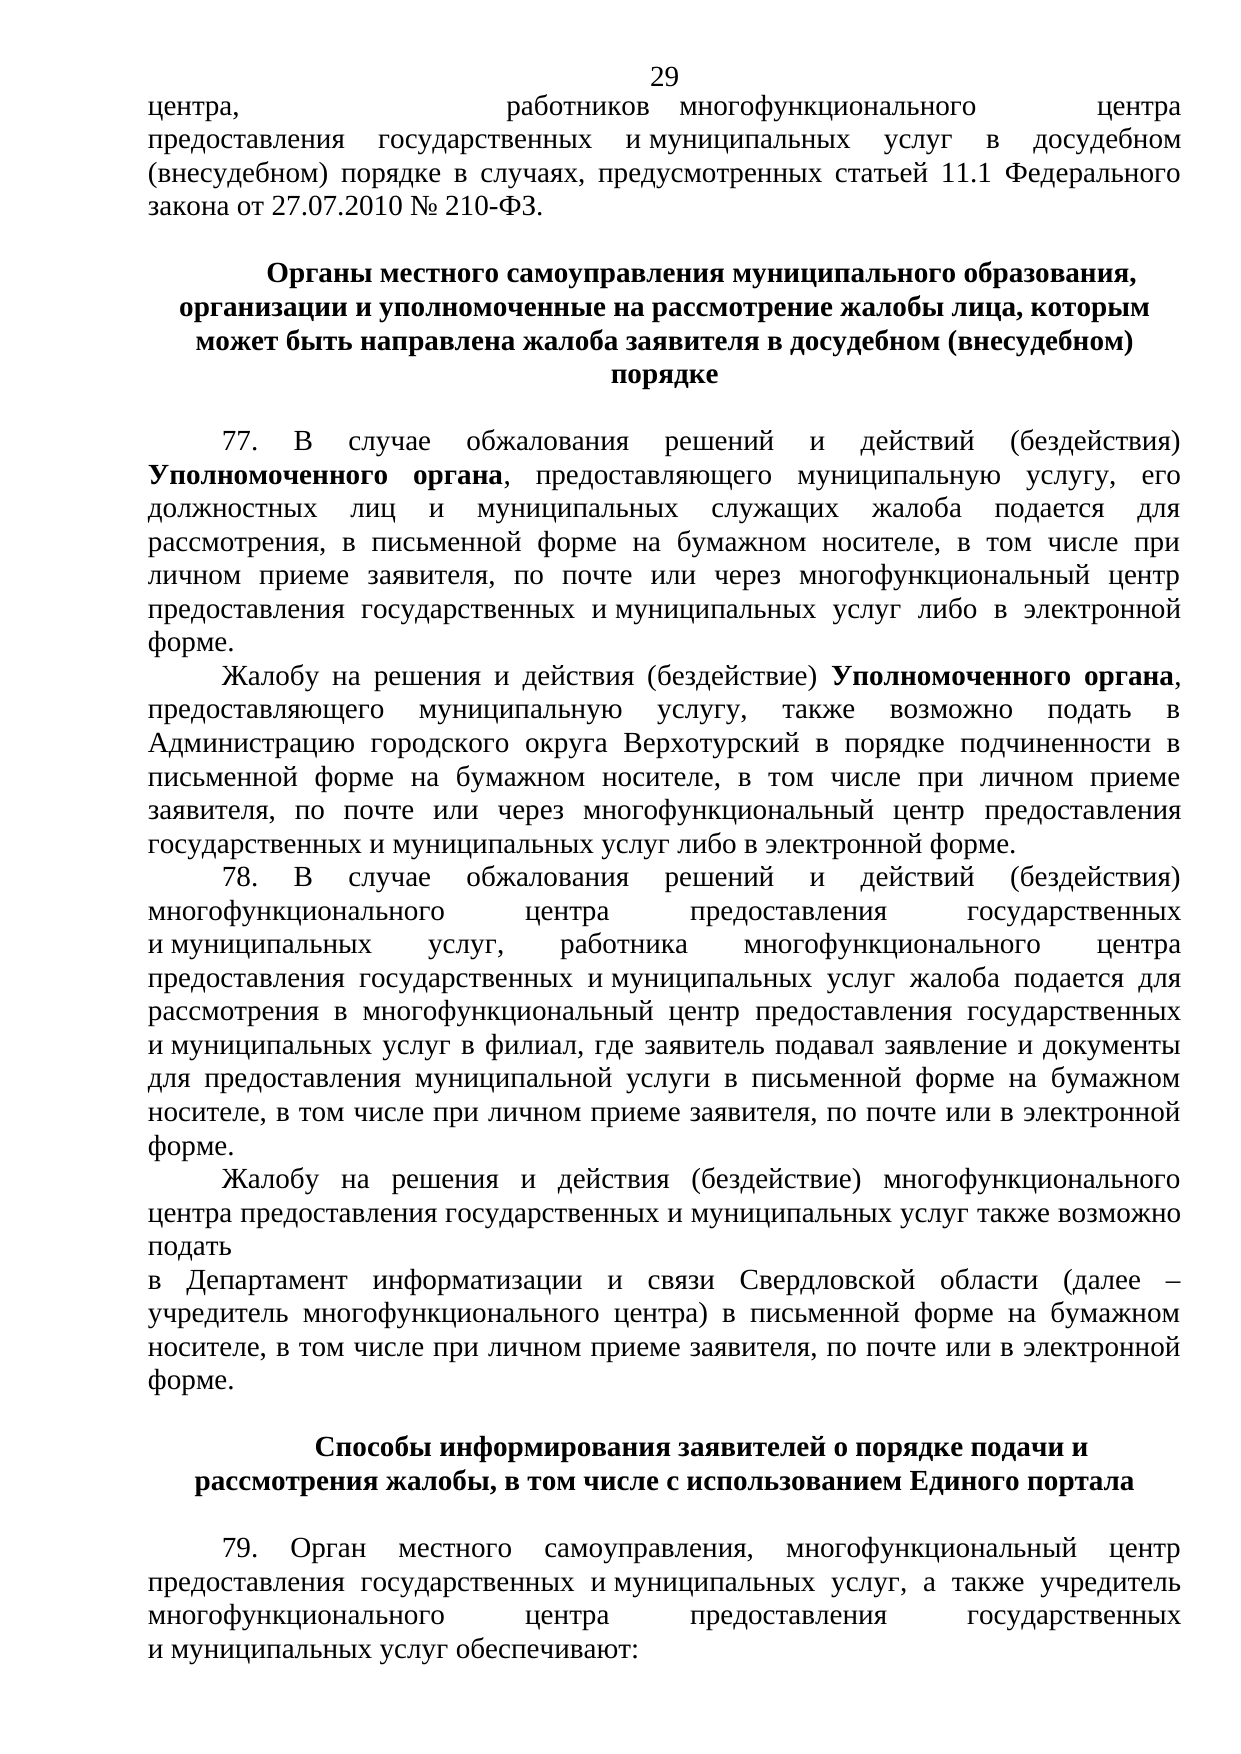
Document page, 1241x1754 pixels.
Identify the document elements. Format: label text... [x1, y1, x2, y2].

text 79. Орган местного самоуправления, многофункциональный центр предоставления государственных и муниципальных услуг, а также учредитель многофункционального центра предоставления государственных и муниципальных услуг обеспечивают: [148, 1530, 1181, 1664]
text 77. В случае обжалования решений и действий (бездействия) Уполномоченного органа, предоставляющего муниципальную услугу, его должностных лиц и муниципальных служащих жалоба подается для рассмотрения, в письменной форме на бумажном носителе, в том числе при личном приеме заявителя, по почте или через многофункциональный центр предоставления государственных и муниципальных услуг либо в электронной форме. [148, 423, 1181, 658]
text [148, 88, 1181, 222]
text Способы информирования заявителей о порядке подачи и рассмотрения жалобы, в том числе с использованием Единого портала [148, 1429, 1181, 1497]
text 78. В случае обжалования решений и действий (бездействия) многофункционального центра предоставления государственных и муниципальных услуг, работника многофункционального центра предоставления государственных и муниципальных услуг жалоба подается для рассмотрения в многофункциональный центр предоставления государственных и муниципальных услуг в филиал, где заявитель подавал заявление и документы для предоставления муниципальной услуги в письменной форме на бумажном носителе, в том числе при личном приеме заявителя, по почте или в электронной форме. [148, 859, 1181, 1161]
text Жалобу на решения и действия (бездействие) многофункционального центра предоставления государственных и муниципальных услуг также возможно подать в Департамент информатизации и связи Свердловской области (далее – учредитель многофункционального центра) в письменной форме на бумажном носителе, в том числе при личном приеме заявителя, по почте или в электронной форме. [148, 1161, 1181, 1396]
text Органы местного самоуправления муниципального образования, организации и уполномоченные на рассмотрение жалобы лица, которым может быть направлена жалоба заявителя в досудебном (внесудебном) порядке [148, 256, 1181, 390]
text Жалобу на решения и действия (бездействие) Уполномоченного органа, предоставляющего муниципальную услугу, также возможно подать в Администрацию городского округа Верхотурский в порядке подчиненности в письменной форме на бумажном носителе, в том числе при личном приеме заявителя, по почте или через многофункциональный центр предоставления государственных и муниципальных услуг либо в электронной форме. [148, 658, 1181, 859]
